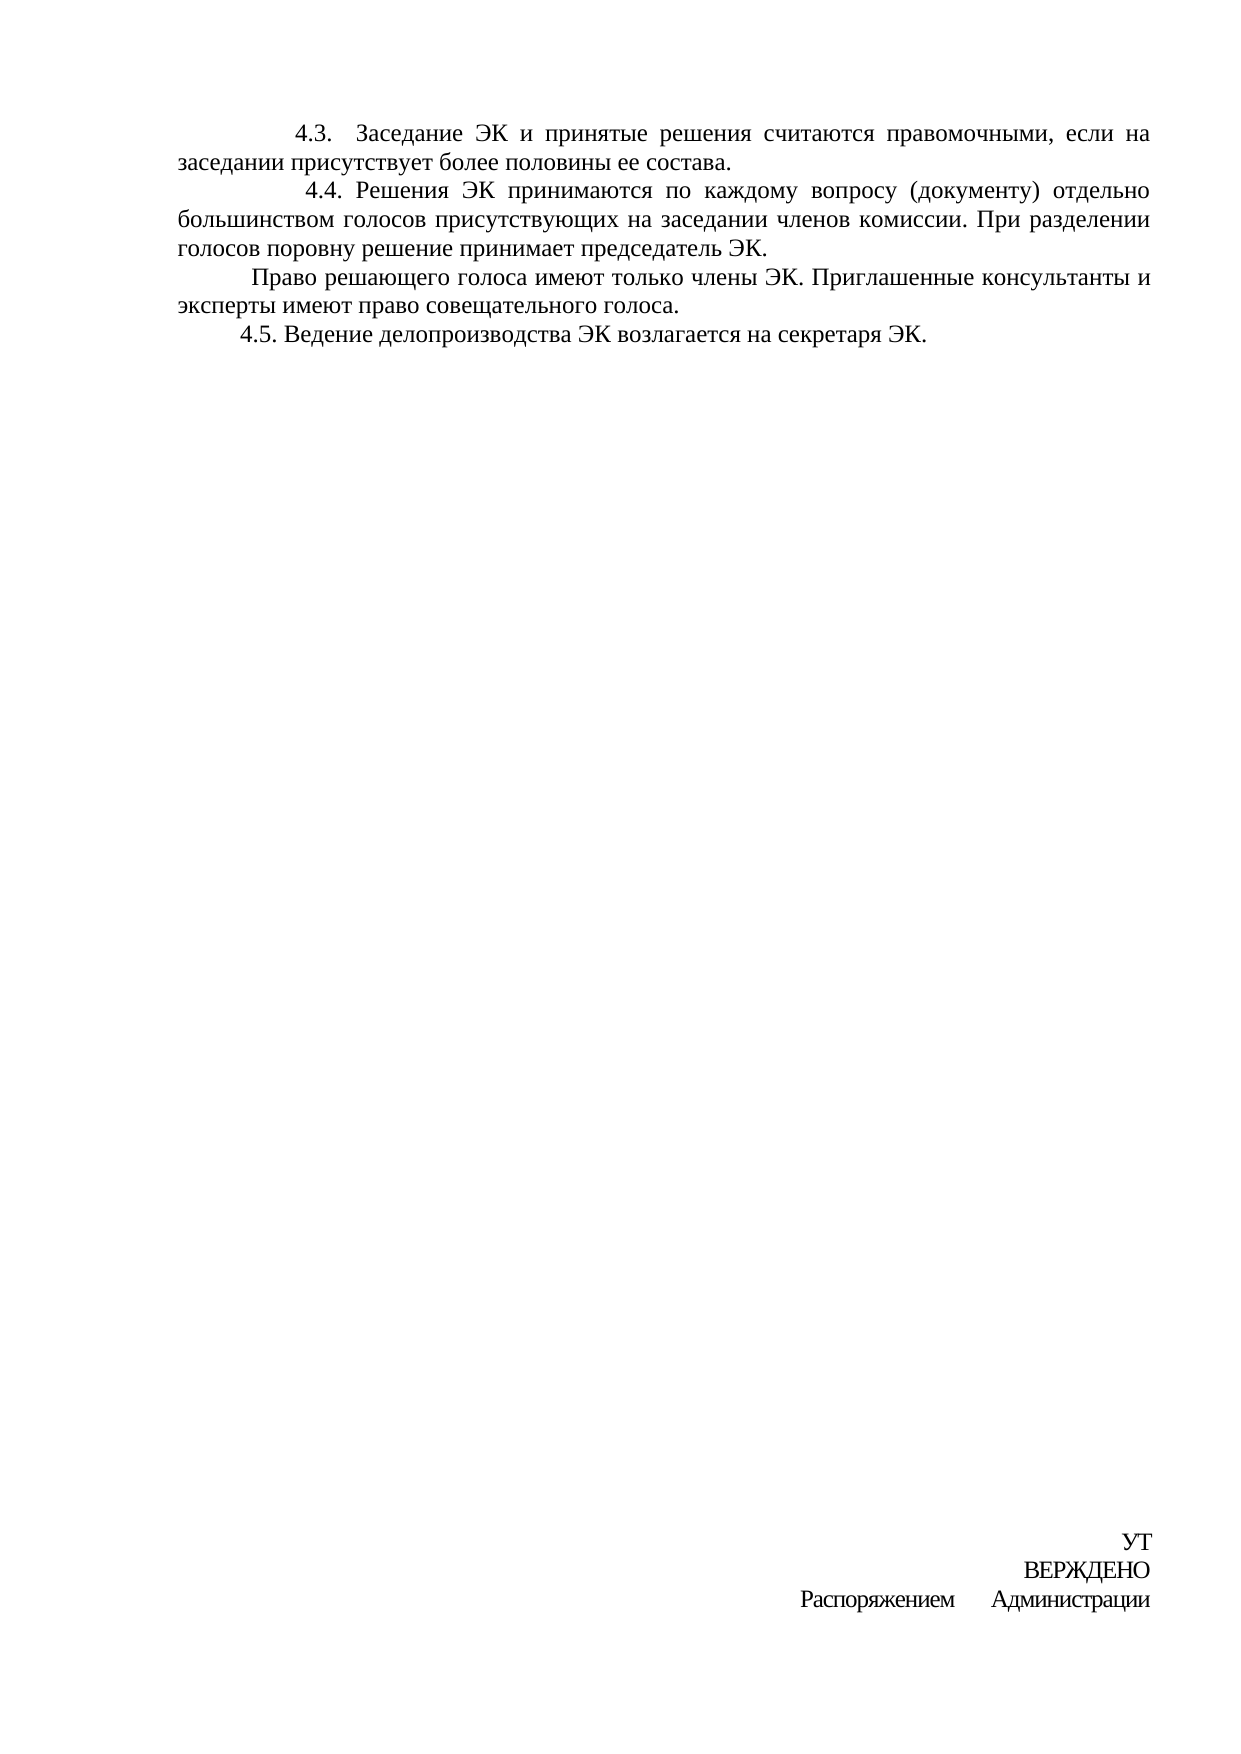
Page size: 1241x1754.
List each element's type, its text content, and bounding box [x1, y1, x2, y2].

text Распоряжением Администрации [177, 1584, 1152, 1613]
text УТВЕРЖДЕНО [177, 1527, 1152, 1584]
text 4.4. Решения ЭК принимаются по каждому вопросу (документу) отдельно большинством голосов присутствующих на заседании членов комиссии. При разделении голосов поровну решение принимает председатель ЭК. [177, 176, 1152, 262]
text 4.5. Ведение делопроизводства ЭК возлагается на секретаря ЭК. [177, 319, 1152, 348]
text 4.3. Заседание ЭК и принятые решения считаются правомочными, если на заседании присутствует более половины ее состава. [177, 118, 1152, 176]
text Право решающего голоса имеют только члены ЭК. Приглашенные консультанты и эксперты имеют право совещательного голоса. [177, 262, 1152, 319]
